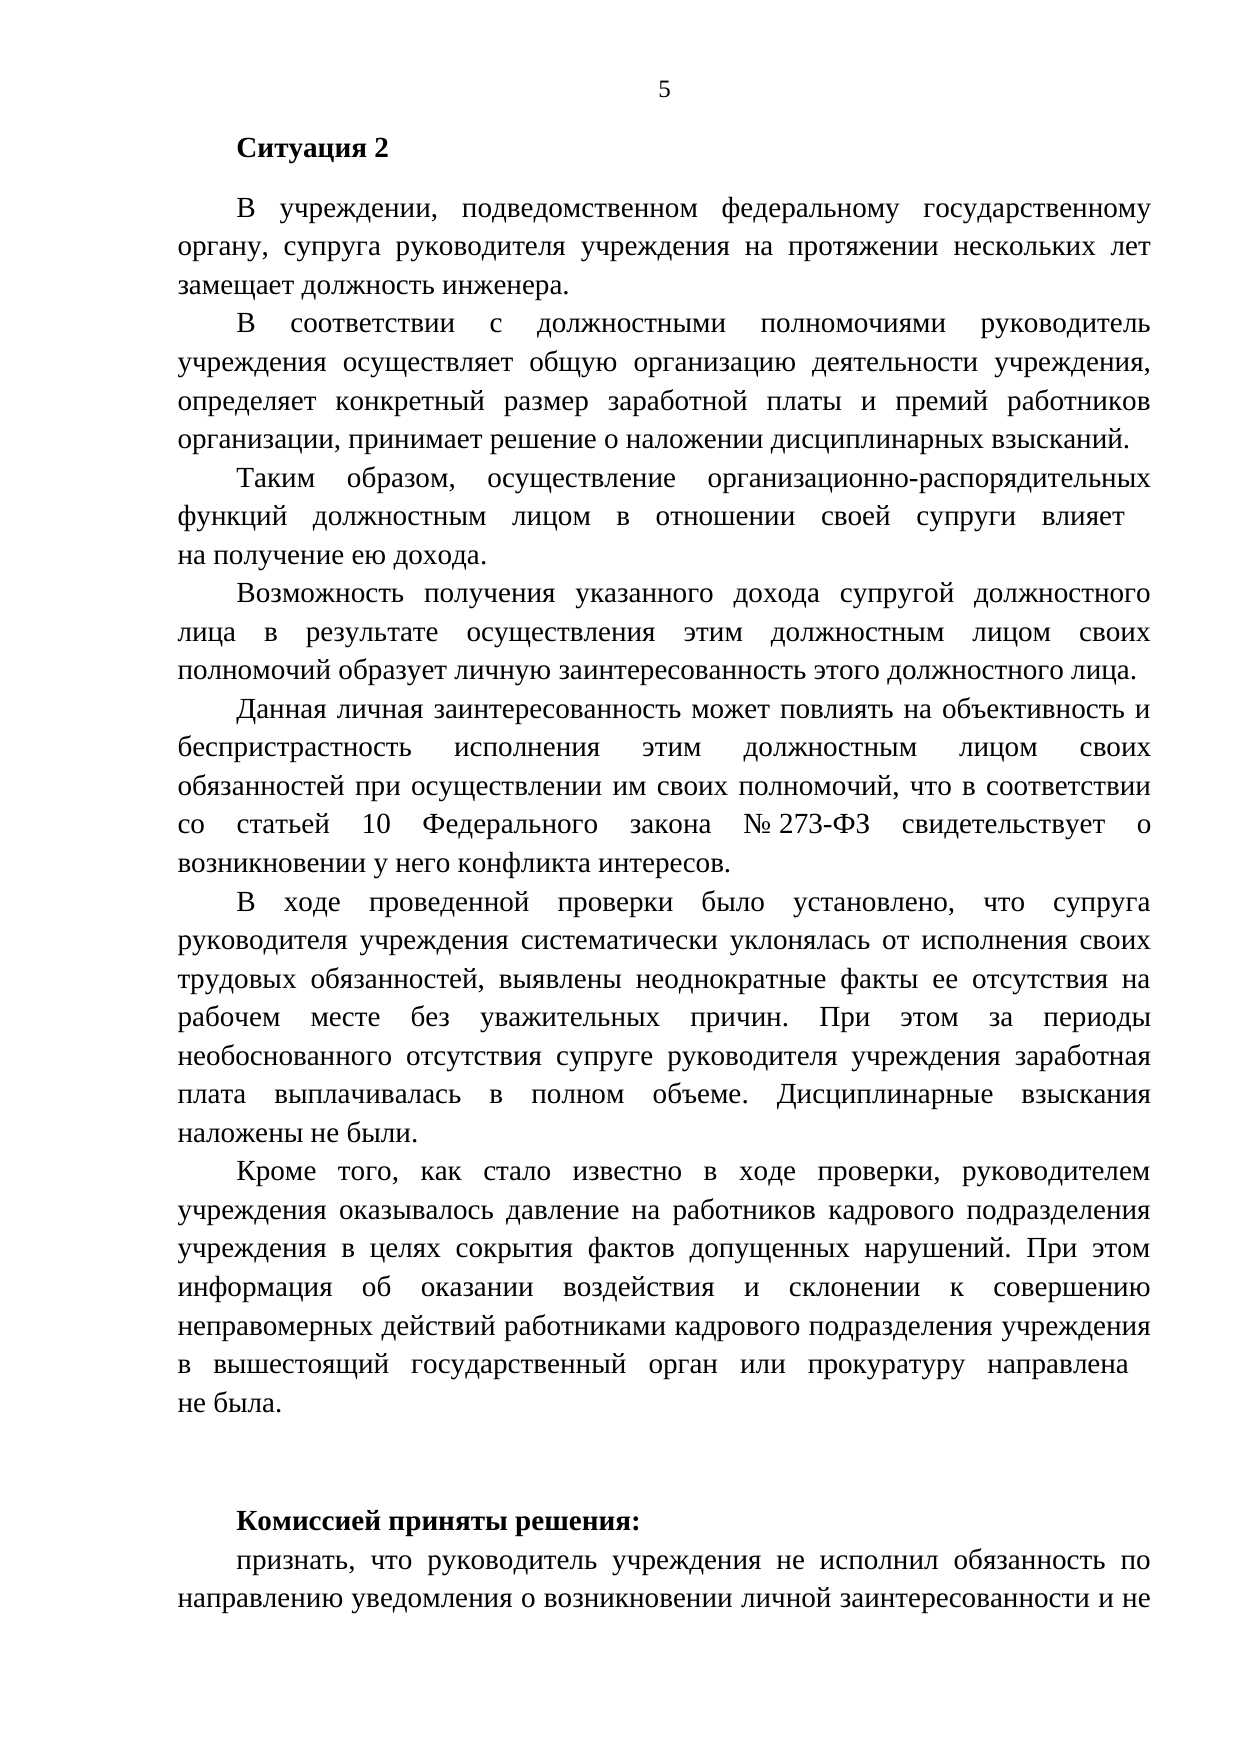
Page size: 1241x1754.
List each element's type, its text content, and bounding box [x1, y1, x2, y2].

text В ходе проведенной проверки было установлено, что супруга руководителя учреждения систематически уклонялась от исполнения своих трудовых обязанностей, выявлены неоднократные факты ее отсутствия на рабочем месте без уважительных причин. При этом за периоды необоснованного отсутствия супруге руководителя учреждения заработная плата выплачивалась в полном объеме. Дисциплинарные взыскания наложены не были. [177, 884, 1152, 1148]
text Данная личная заинтересованность может повлиять на объективность и беспристрастность исполнения этим должностным лицом своих обязанностей при осуществлении им своих полномочий, что в соответствии со статьей 10 Федерального закона № 273-ФЗ свидетельствует о возникновении у него конфликта интересов. [177, 691, 1152, 879]
text В соответствии с должностными полномочиями руководитель учреждения осуществляет общую организацию деятельности учреждения, определяет конкретный размер заработной платы и премий работников организации, принимает решение о наложении дисциплинарных взысканий. [177, 306, 1152, 455]
text Таким образом, осуществление организационно-распорядительных функций должностным лицом в отношении своей супруги влияет на получение ею дохода. [177, 460, 1152, 570]
text Кроме того, как стало известно в ходе проверки, руководителем учреждения оказывалось давление на работников кадрового подразделения учреждения в целях сокрытия фактов допущенных нарушений. При этом информация об оказании воздействия и склонении к совершению неправомерных действий работниками кадрового подразделения учреждения в вышестоящий государственный орган или прокуратуру направлена не была. [177, 1153, 1152, 1418]
text В учреждении, подведомственном федеральному государственному органу, супруга руководителя учреждения на протяжении нескольких лет замещает должность инженера. [177, 190, 1152, 301]
text Комиссией приняты решения: [177, 1503, 1152, 1537]
text Возможность получения указанного дохода супругой должностного лица в результате осуществления этим должностным лицом своих полномочий образует личную заинтересованность этого должностного лица. [177, 575, 1152, 686]
text Ситуация 2 [177, 131, 1152, 164]
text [177, 1542, 1152, 1614]
